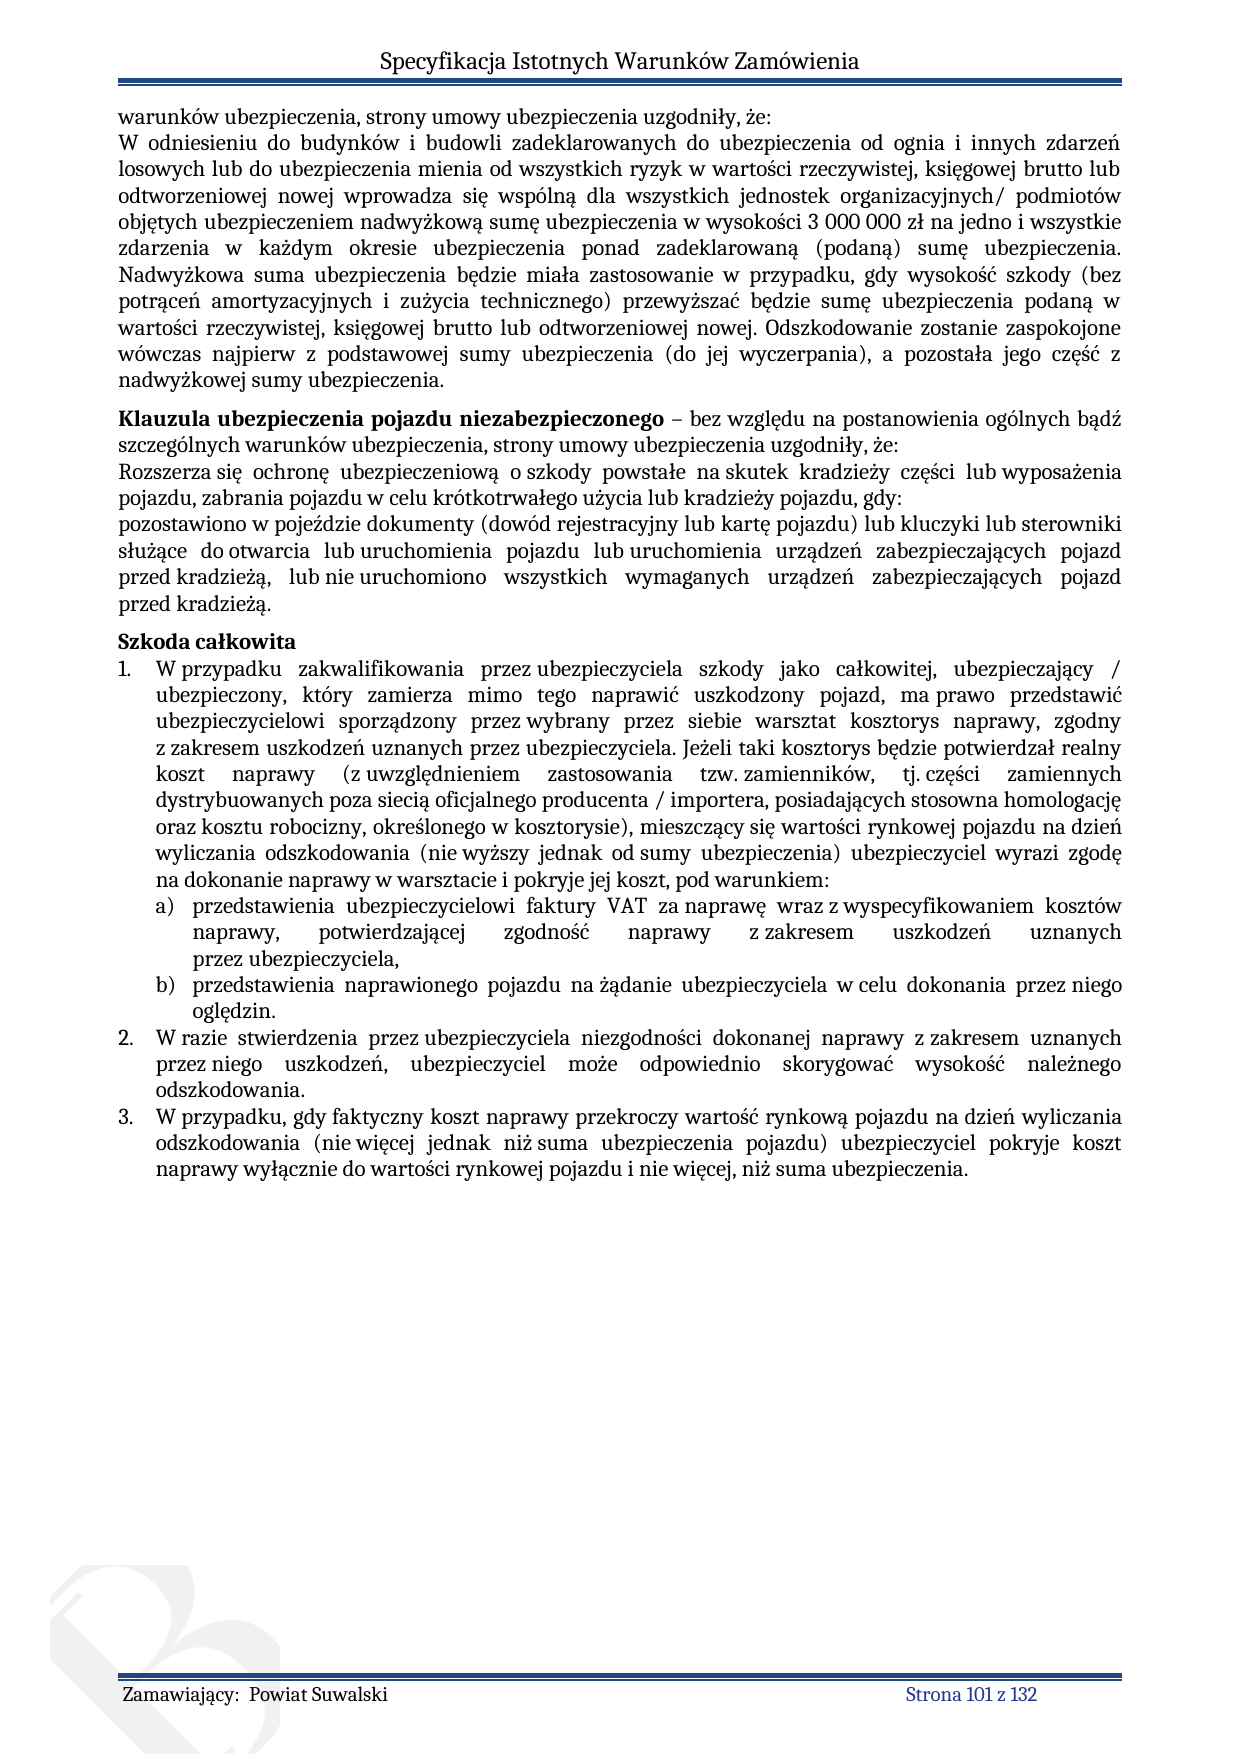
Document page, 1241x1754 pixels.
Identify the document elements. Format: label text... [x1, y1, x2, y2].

picture [50, 1565, 281, 1754]
text Klauzula ubezpieczenia pojazdu niezabezpieczonego – bez względu na postanowienia ogólnych bądź szczególnych warunków ubezpieczenia, strony umowy ubezpieczenia uzgodniły, że: [118, 406, 1122, 458]
text W odniesieniu do budynków i budowli zadeklarowanych do ubezpieczenia od ognia i innych zdarzeń losowych lub do ubezpieczenia mienia od wszystkich ryzyk w wartości rzeczywistej, księgowej brutto lub odtworzeniowej nowej wprowadza się wspólną dla wszystkich jednostek organizacyjnych/ podmiotów objętych ubezpieczeniem nadwyżkową sumę ubezpieczenia w wysokości 3 000 000 zł na jedno i wszystkie zdarzenia w każdym okresie ubezpieczenia ponad zadeklarowaną (podaną) sumę ubezpieczenia. Nadwyżkowa suma ubezpieczenia będzie miała zastosowanie w przypadku, gdy wysokość szkody (bez potrąceń amortyzacyjnych i zużycia technicznego) przewyższać będzie sumę ubezpieczenia podaną w wartości rzeczywistej, księgowej brutto lub odtworzeniowej nowej. Odszkodowanie zostanie zaspokojone wówczas najpierw z podstawowej sumy ubezpieczenia (do jej wyczerpania), a pozostała jego część z nadwyżkowej sumy ubezpieczenia. [118, 130, 1122, 393]
list W przypadku, gdy faktyczny koszt naprawy przekroczy wartość rynkową pojazdu na dzień wyliczania odszkodowania (nie więcej jednak niż suma ubezpieczenia pojazdu) ubezpieczyciel pokryje koszt naprawy wyłącznie do wartości rynkowej pojazdu i nie więcej, niż suma ubezpieczenia. [118, 1103, 1122, 1183]
text Szkoda całkowita [118, 629, 1122, 656]
list W przypadku zakwalifikowania przez ubezpieczyciela szkody jako całkowitej, ubezpieczający / ubezpieczony, który zamierza mimo tego naprawić uszkodzony pojazd, ma prawo przedstawić ubezpieczycielowi sporządzony przez wybrany przez siebie warsztat kosztorys naprawy, zgodny z zakresem uszkodzeń uznanych przez ubezpieczyciela. Jeżeli taki kosztorys będzie potwierdzał realny koszt naprawy (z uwzględnieniem zastosowania tzw. zamienników, tj. części zamiennych dystrybuowanych poza siecią oficjalnego producenta / importera, posiadających stosowna homologację oraz kosztu robocizny, określonego w kosztorysie), mieszczący się wartości rynkowej pojazdu na dzień wyliczania odszkodowania (nie wyższy jednak od sumy ubezpieczenia) ubezpieczyciel wyrazi zgodę na dokonanie naprawy w warsztacie i pokryje jej koszt, pod warunkiem: [118, 656, 1122, 893]
list przedstawienia ubezpieczycielowi faktury VAT za naprawę wraz z wyspecyfikowaniem kosztów naprawy, potwierdzającej zgodność naprawy z zakresem uszkodzeń uznanych przez ubezpieczyciela, [155, 893, 1122, 972]
list przedstawienia naprawionego pojazdu na żądanie ubezpieczyciela w celu dokonania przez niego oględzin. [155, 972, 1122, 1024]
list W razie stwierdzenia przez ubezpieczyciela niezgodności dokonanej naprawy z zakresem uznanych przez niego uszkodzeń, ubezpieczyciel może odpowiednio skorygować wysokość należnego odszkodowania. [118, 1024, 1122, 1103]
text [118, 103, 1122, 130]
text pozostawiono w pojeździe dokumenty (dowód rejestracyjny lub kartę pojazdu) lub kluczyki lub sterowniki służące do otwarcia lub uruchomienia pojazdu lub uruchomienia urządzeń zabezpieczających pojazd przed kradzieżą, lub nie uruchomiono wszystkich wymaganych urządzeń zabezpieczających pojazd przed kradzieżą. [118, 511, 1122, 617]
text Rozszerza się ochronę ubezpieczeniową o szkody powstałe na skutek kradzieży części lub wyposażenia pojazdu, zabrania pojazdu w celu krótkotrwałego użycia lub kradzieży pojazdu, gdy: [118, 458, 1122, 511]
